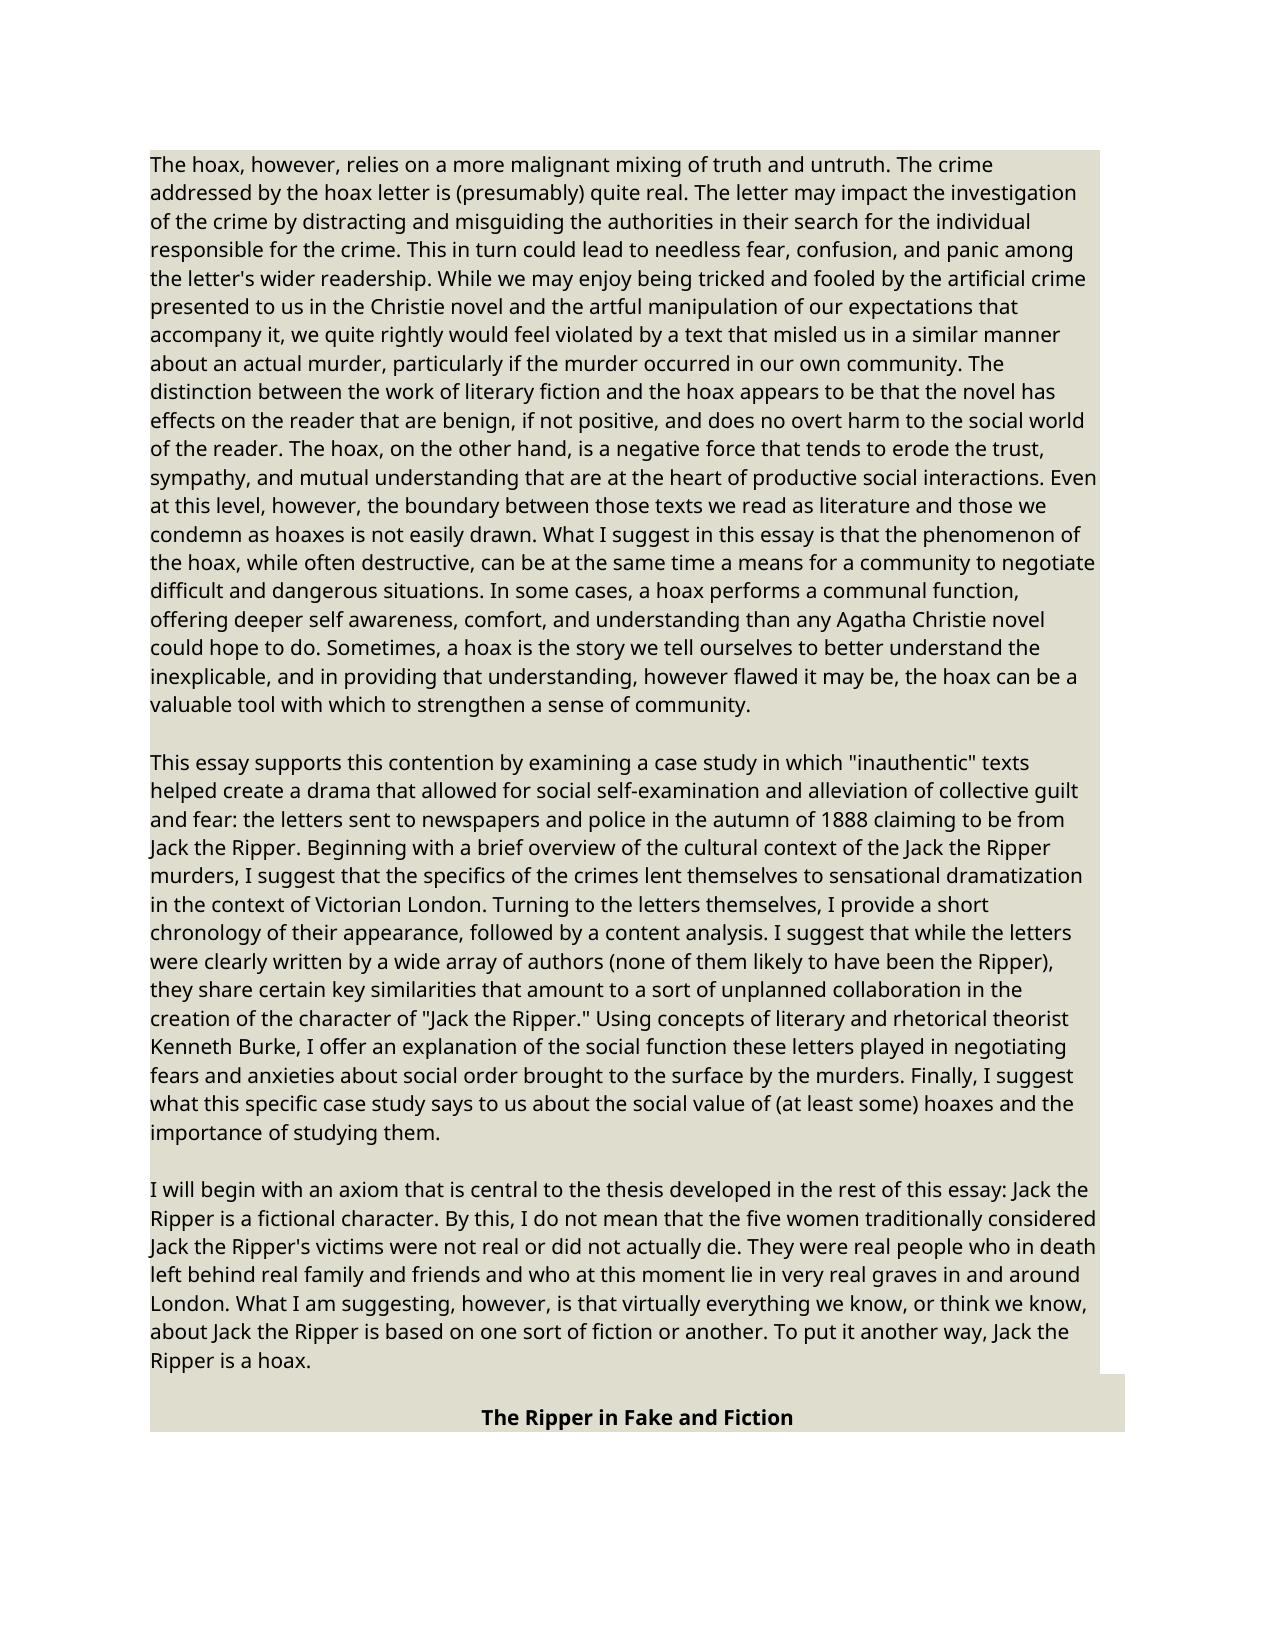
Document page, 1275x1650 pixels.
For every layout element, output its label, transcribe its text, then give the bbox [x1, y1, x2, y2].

text The hoax, however, relies on a more malignant mixing of truth and untruth. The crime addressed by the hoax letter is (presumably) quite real. The letter may impact the investigation of the crime by distracting and misguiding the authorities in their search for the individual responsible for the crime. This in turn could lead to needless fear, confusion, and panic among the letter's wider readership. While we may enjoy being tricked and fooled by the artificial crime presented to us in the Christie novel and the artful manipulation of our expectations that accompany it, we quite rightly would feel violated by a text that misled us in a similar manner about an actual murder, particularly if the murder occurred in our own community. The distinction between the work of literary fiction and the hoax appears to be that the novel has effects on the reader that are benign, if not positive, and does no overt harm to the social world of the reader. The hoax, on the other hand, is a negative force that tends to erode the trust, sympathy, and mutual understanding that are at the heart of productive social interactions. Even at this level, however, the boundary between those texts we read as literature and those we condemn as hoaxes is not easily drawn. What I suggest in this essay is that the phenomenon of the hoax, while often destructive, can be at the same time a means for a community to negotiate difficult and dangerous situations. In some cases, a hoax performs a communal function, offering deeper self awareness, comfort, and understanding than any Agatha Christie novel could hope to do. Sometimes, a hoax is the story we tell ourselves to better understand the inexplicable, and in providing that understanding, however flawed it may be, the hoax can be a valuable tool with which to strengthen a sense of community. [150, 150, 1100, 719]
text This essay supports this contention by examining a case study in which "inauthentic" texts helped create a drama that allowed for social self-examination and alleviation of collective guilt and fear: the letters sent to newspapers and police in the autumn of 1888 claiming to be from Jack the Ripper. Beginning with a brief overview of the cultural context of the Jack the Ripper murders, I suggest that the specifics of the crimes lent themselves to sensational dramatization in the context of Victorian London. Turning to the letters themselves, I provide a short chronology of their appearance, followed by a content analysis. I suggest that while the letters were clearly written by a wide array of authors (none of them likely to have been the Ripper), they share certain key similarities that amount to a sort of unplanned collaboration in the creation of the character of "Jack the Ripper." Using concepts of literary and rhetorical theorist Kenneth Burke, I offer an explanation of the social function these letters played in negotiating fears and anxieties about social order brought to the surface by the murders. Finally, I suggest what this specific case study says to us about the social value of (at least some) hoaxes and the importance of studying them. [150, 748, 1100, 1146]
text I will begin with an axiom that is central to the thesis developed in the rest of this essay: Jack the Ripper is a fictional character. By this, I do not mean that the five women traditionally considered Jack the Ripper's victims were not real or did not actually die. They were real people who in death left behind real family and friends and who at this moment lie in very real graves in and around London. What I am suggesting, however, is that virtually everything we know, or think we know, about Jack the Ripper is based on one sort of fiction or another. To put it another way, Jack the Ripper is a hoax. [150, 1175, 1100, 1374]
text The Ripper in Fake and Fiction [150, 1403, 1125, 1432]
